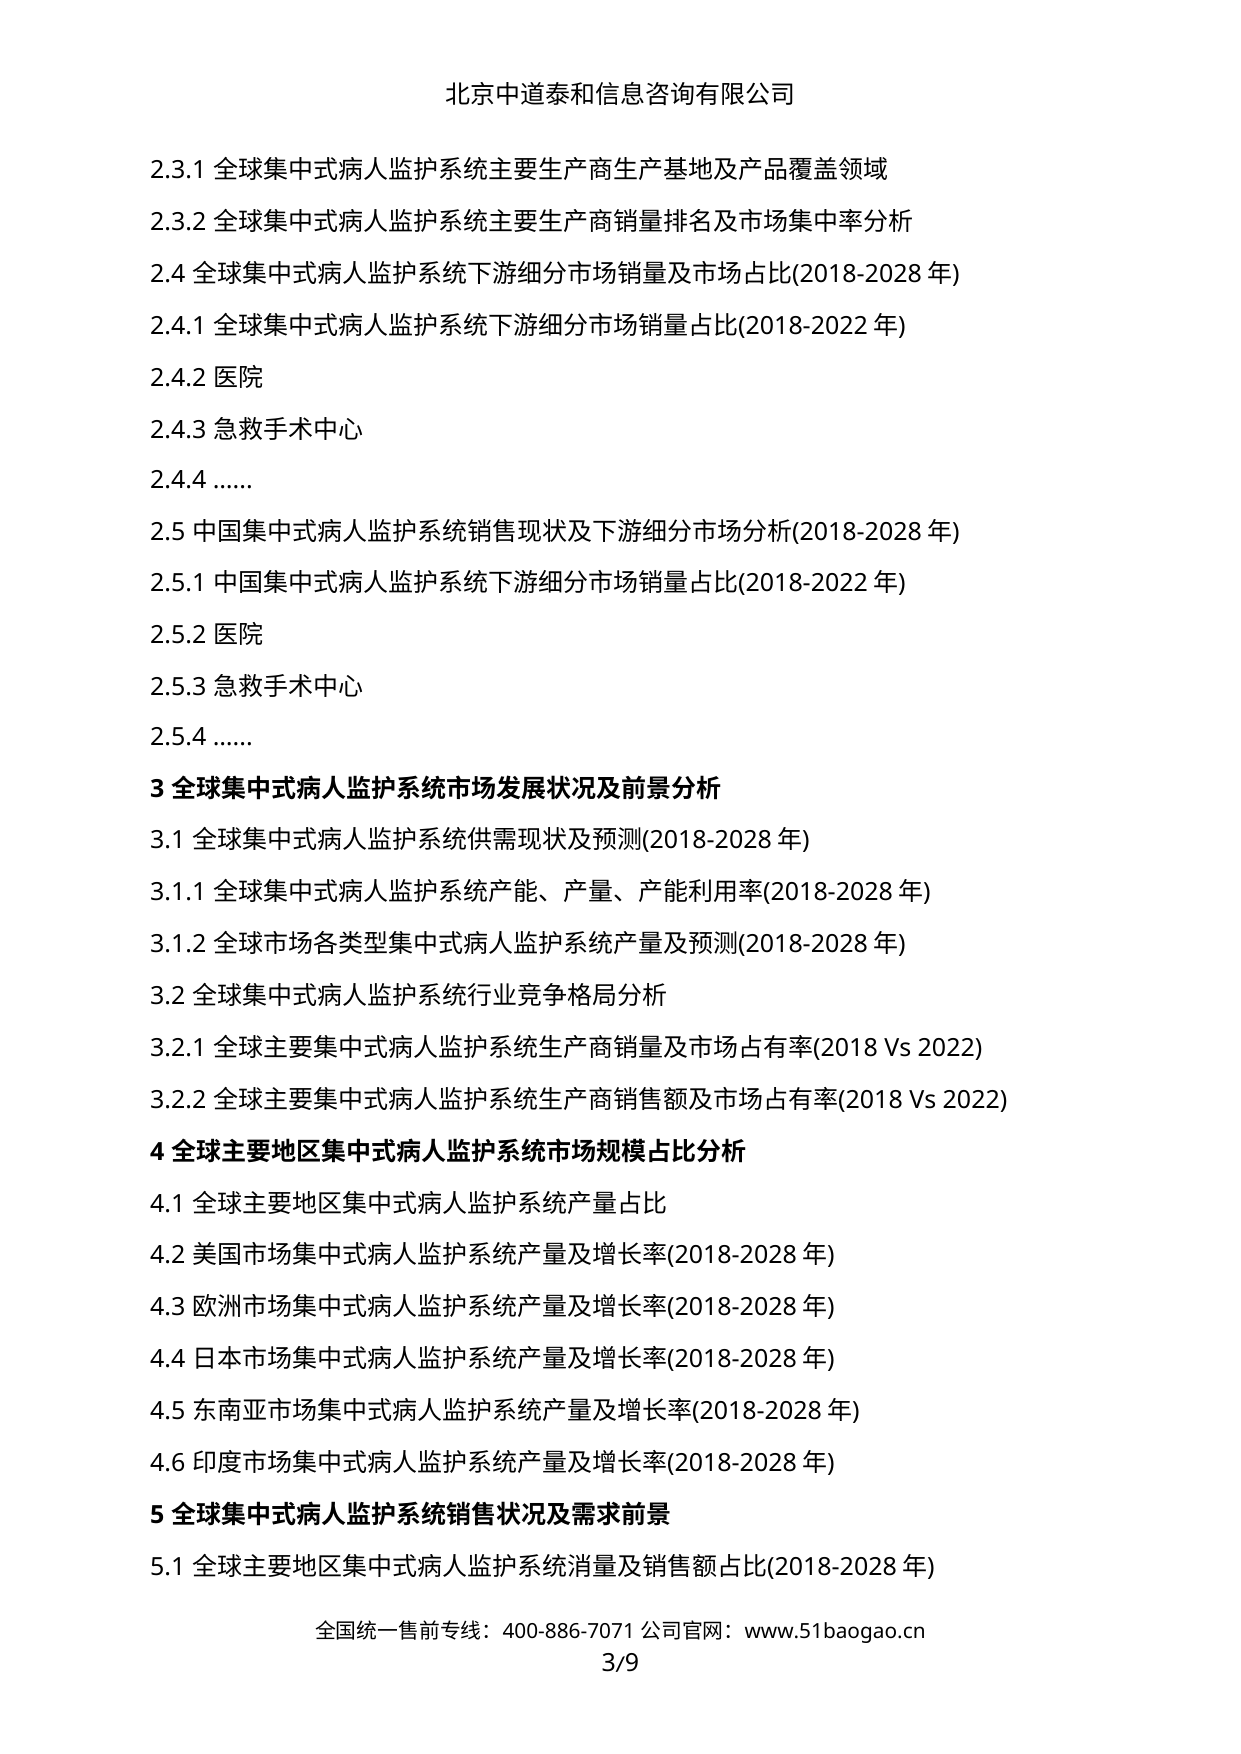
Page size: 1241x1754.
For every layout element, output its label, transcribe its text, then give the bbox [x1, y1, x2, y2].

text 3 全球集中式病人监护系统市场发展状况及前景分析 [150, 768, 1090, 804]
text 3.1.1 全球集中式病人监护系统产能、产量、产能利用率(2018-2028年) [150, 872, 1090, 908]
text 2.4.3 急救手术中心 [150, 409, 1090, 446]
text 2.5.1 中国集中式病人监护系统下游细分市场销量占比(2018-2022年) [150, 563, 1090, 599]
text 2.5.4 …... [150, 718, 1090, 752]
text 2.3.2 全球集中式病人监护系统主要生产商销量排名及市场集中率分析 [150, 202, 1090, 238]
text 4.6 印度市场集中式病人监护系统产量及增长率(2018-2028年) [150, 1442, 1090, 1479]
text 3.2.2 全球主要集中式病人监护系统生产商销售额及市场占有率(2018 Vs 2022) [150, 1079, 1090, 1116]
text 2.4.4 …... [150, 461, 1090, 495]
text 2.4 全球集中式病人监护系统下游细分市场销量及市场占比(2018-2028年) [150, 254, 1090, 290]
text 4.1 全球主要地区集中式病人监护系统产量占比 [150, 1183, 1090, 1219]
text 3.1 全球集中式病人监护系统供需现状及预测(2018-2028年) [150, 820, 1090, 856]
text 2.4.2 医院 [150, 357, 1090, 394]
text 4 全球主要地区集中式病人监护系统市场规模占比分析 [150, 1131, 1090, 1167]
text 5.1 全球主要地区集中式病人监护系统消量及销售额占比(2018-2028年) [150, 1546, 1090, 1582]
text 2.4.1 全球集中式病人监护系统下游细分市场销量占比(2018-2022年) [150, 306, 1090, 342]
text 2.3.1 全球集中式病人监护系统主要生产商生产基地及产品覆盖领域 [150, 150, 1090, 186]
text 2.5 中国集中式病人监护系统销售现状及下游细分市场分析(2018-2028年) [150, 511, 1090, 547]
text 3.1.2 全球市场各类型集中式病人监护系统产量及预测(2018-2028年) [150, 924, 1090, 960]
text 2.5.3 急救手术中心 [150, 667, 1090, 703]
text 2.5.2 医院 [150, 615, 1090, 651]
text 4.5 东南亚市场集中式病人监护系统产量及增长率(2018-2028年) [150, 1391, 1090, 1427]
text 3.2 全球集中式病人监护系统行业竞争格局分析 [150, 976, 1090, 1012]
text 4.2 美国市场集中式病人监护系统产量及增长率(2018-2028年) [150, 1235, 1090, 1271]
text 5 全球集中式病人监护系统销售状况及需求前景 [150, 1494, 1090, 1531]
text 3.2.1 全球主要集中式病人监护系统生产商销量及市场占有率(2018 Vs 2022) [150, 1027, 1090, 1064]
text 4.3 欧洲市场集中式病人监护系统产量及增长率(2018-2028年) [150, 1287, 1090, 1323]
text 4.4 日本市场集中式病人监护系统产量及增长率(2018-2028年) [150, 1339, 1090, 1375]
